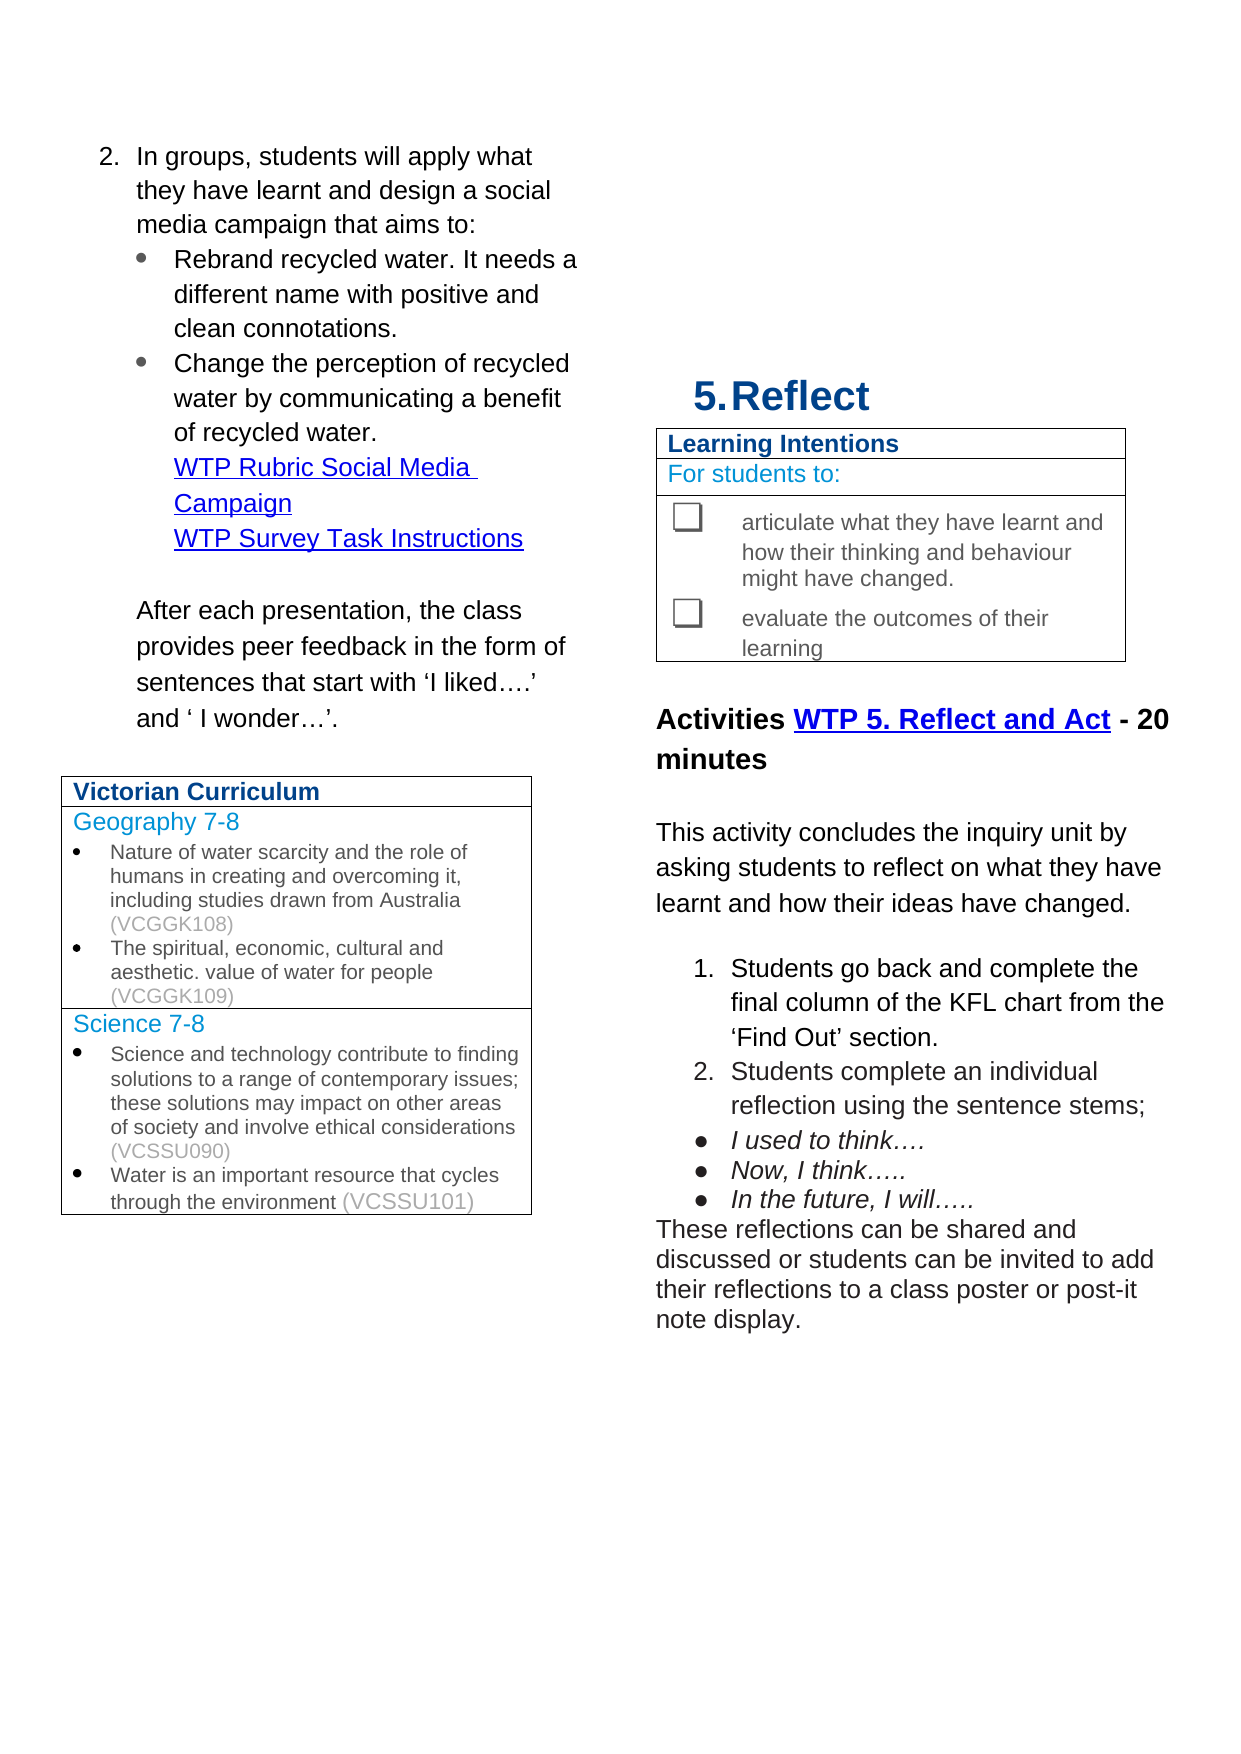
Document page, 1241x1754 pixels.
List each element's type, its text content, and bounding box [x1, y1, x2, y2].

list I used to think…. [693, 1125, 1176, 1155]
list In groups, students will apply what they have learnt and design a social media campaign that aims to: [98, 141, 582, 239]
subtitle Reflect [693, 371, 1176, 419]
table_header Victorian Curriculum [62, 777, 531, 806]
table_cell articulate what they have learnt and how their thinking and behaviour might have changed. evaluate the outcomes of their learning [657, 496, 1125, 661]
list Students complete an individual reflection using the sentence stems; [693, 1056, 1176, 1120]
text This activity concludes the inquiry unit by asking students to reflect on what they have learnt and how their ideas have changed. [656, 817, 1176, 918]
list Now, I think….. [693, 1155, 1176, 1184]
text WTP Survey Task Instructions [173, 523, 582, 553]
table_header Learning Intentions [657, 429, 1125, 458]
table_cell For students to: [657, 459, 1125, 494]
text These reflections can be shared and discussed or students can be invited to add their reflections to a class poster or post-it note display. [656, 1214, 1176, 1334]
table_cell Geography 7-8 Nature of water scarcity and the role of humans in creating and overcoming it, including studies drawn from Australia (VCGGK108) The spiritual, economic, cultural and aesthetic. value of water for people (VCGGK109) [62, 807, 531, 1008]
list In the future, I will….. [693, 1184, 1176, 1214]
text WTP Rubric Social Media Campaign [173, 452, 582, 518]
text Activities WTP 5. Reflect and Act - 20 minutes [656, 702, 1176, 776]
list Rebrand recycled water. It needs a different name with positive and clean connotations. [136, 244, 582, 343]
text After each presentation, the class provides peer feedback in the form of sentences that start with ‘I liked….’ and ‘ I wonder…’. [136, 595, 582, 733]
table_cell Science 7-8 Science and technology contribute to finding solutions to a range of contemporary issues; these solutions may impact on other areas of society and involve ethical considerations (VCSSU090) Water is an important resource that cycles through the environment (VCSSU101) [62, 1009, 531, 1214]
list Students go back and complete the final column of the KFL chart from the ‘Find Out’ section. [693, 953, 1176, 1052]
list Change the perception of recycled water by communicating a benefit of recycled water. [136, 348, 582, 447]
